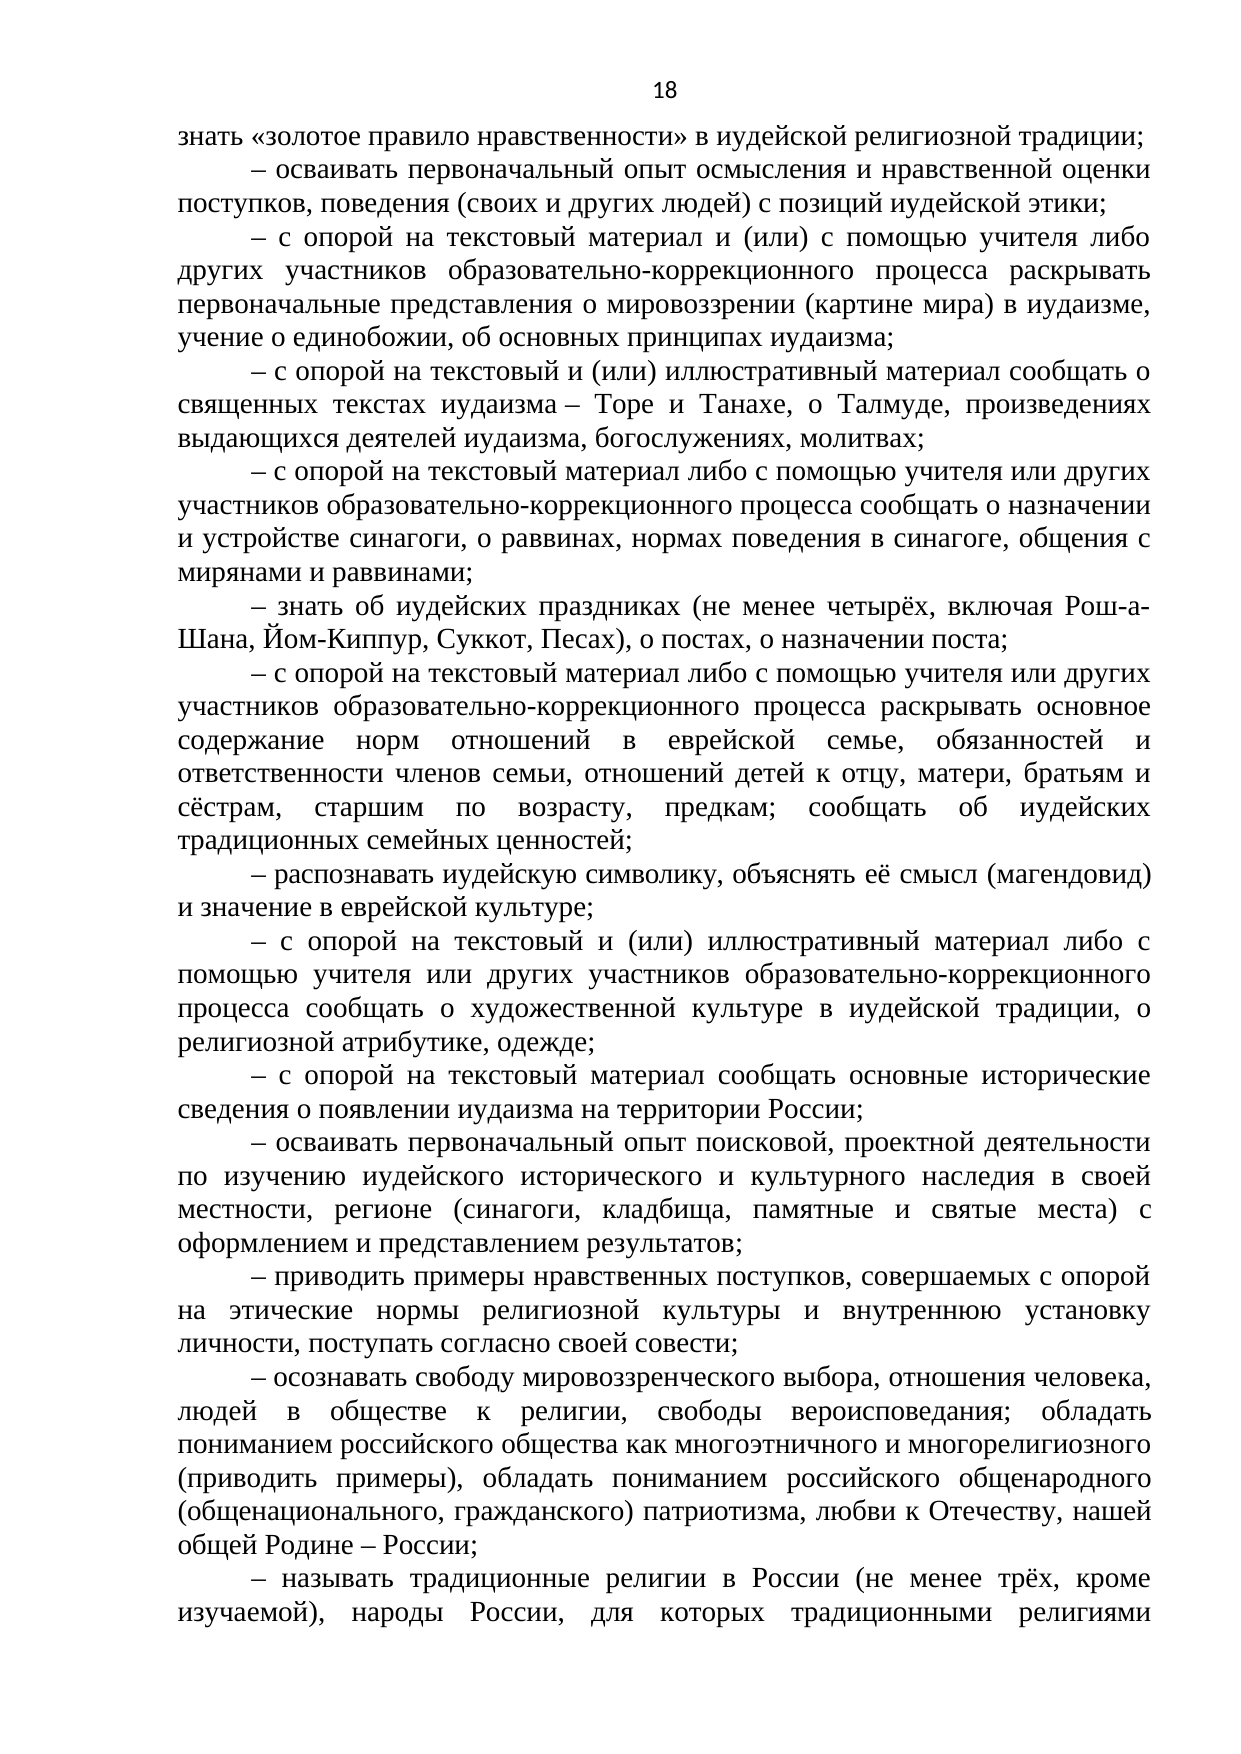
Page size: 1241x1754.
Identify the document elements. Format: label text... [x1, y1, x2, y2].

text – приводить примеры нравственных поступков, совершаемых с опорой на этические нормы религиозной культуры и внутреннюю установку личности, поступать согласно своей совести; [177, 1258, 1152, 1359]
text – осваивать первоначальный опыт осмысления и нравственной оценки поступков, поведения (своих и других людей) с позиций иудейской этики; [177, 152, 1152, 219]
text – с опорой на текстовый и (или) иллюстративный материал сообщать о священных текстах иудаизма – Торе и Танахе, о Талмуде, произведениях выдающихся деятелей иудаизма, богослужениях, молитвах; [177, 353, 1152, 453]
text – осознавать свободу мировоззренческого выбора, отношения человека, людей в обществе к религии, свободы вероисповедания; обладать пониманием российского общества как многоэтничного и многорелигиозного (приводить примеры), обладать пониманием российского общенародного (общенационального, гражданского) патриотизма, любви к Отечеству, нашей общей Родине – России; [177, 1359, 1152, 1560]
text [177, 1560, 1152, 1627]
text – знать об иудейских праздниках (не менее четырёх, включая Рош-а-Шана, Йом-Киппур, Суккот, Песах), о постах, о назначении поста; [177, 588, 1152, 655]
text – с опорой на текстовый материал либо с помощью учителя или других участников образовательно-коррекционного процесса раскрывать основное содержание норм отношений в еврейской семье, обязанностей и ответственности членов семьи, отношений детей к отцу, матери, братьям и сёстрам, старшим по возрасту, предкам; сообщать об иудейских традиционных семейных ценностей; [177, 655, 1152, 856]
text – осваивать первоначальный опыт поисковой, проектной деятельности по изучению иудейского исторического и культурного наследия в своей местности, регионе (синагоги, кладбища, памятные и святые места) с оформлением и представлением результатов; [177, 1124, 1152, 1258]
text – с опорой на текстовый и (или) иллюстративный материал либо с помощью учителя или других участников образовательно-коррекционного процесса сообщать о художественной культуре в иудейской традиции, о религиозной атрибутике, одежде; [177, 923, 1152, 1057]
text – с опорой на текстовый материал и (или) с помощью учителя либо других участников образовательно-коррекционного процесса раскрывать первоначальные представления о мировоззрении (картине мира) в иудаизме, учение о единобожии, об основных принципах иудаизма; [177, 219, 1152, 353]
text – с опорой на текстовый материал либо с помощью учителя или других участников образовательно-коррекционного процесса сообщать о назначении и устройстве синагоги, о раввинах, нормах поведения в синагоге, общения с мирянами и раввинами; [177, 453, 1152, 588]
text – распознавать иудейскую символику, объяснять её смысл (магендовид) и значение в еврейской культуре; [177, 856, 1152, 923]
text – с опорой на текстовый материал сообщать основные исторические сведения о появлении иудаизма на территории России; [177, 1057, 1152, 1124]
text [177, 118, 1152, 152]
